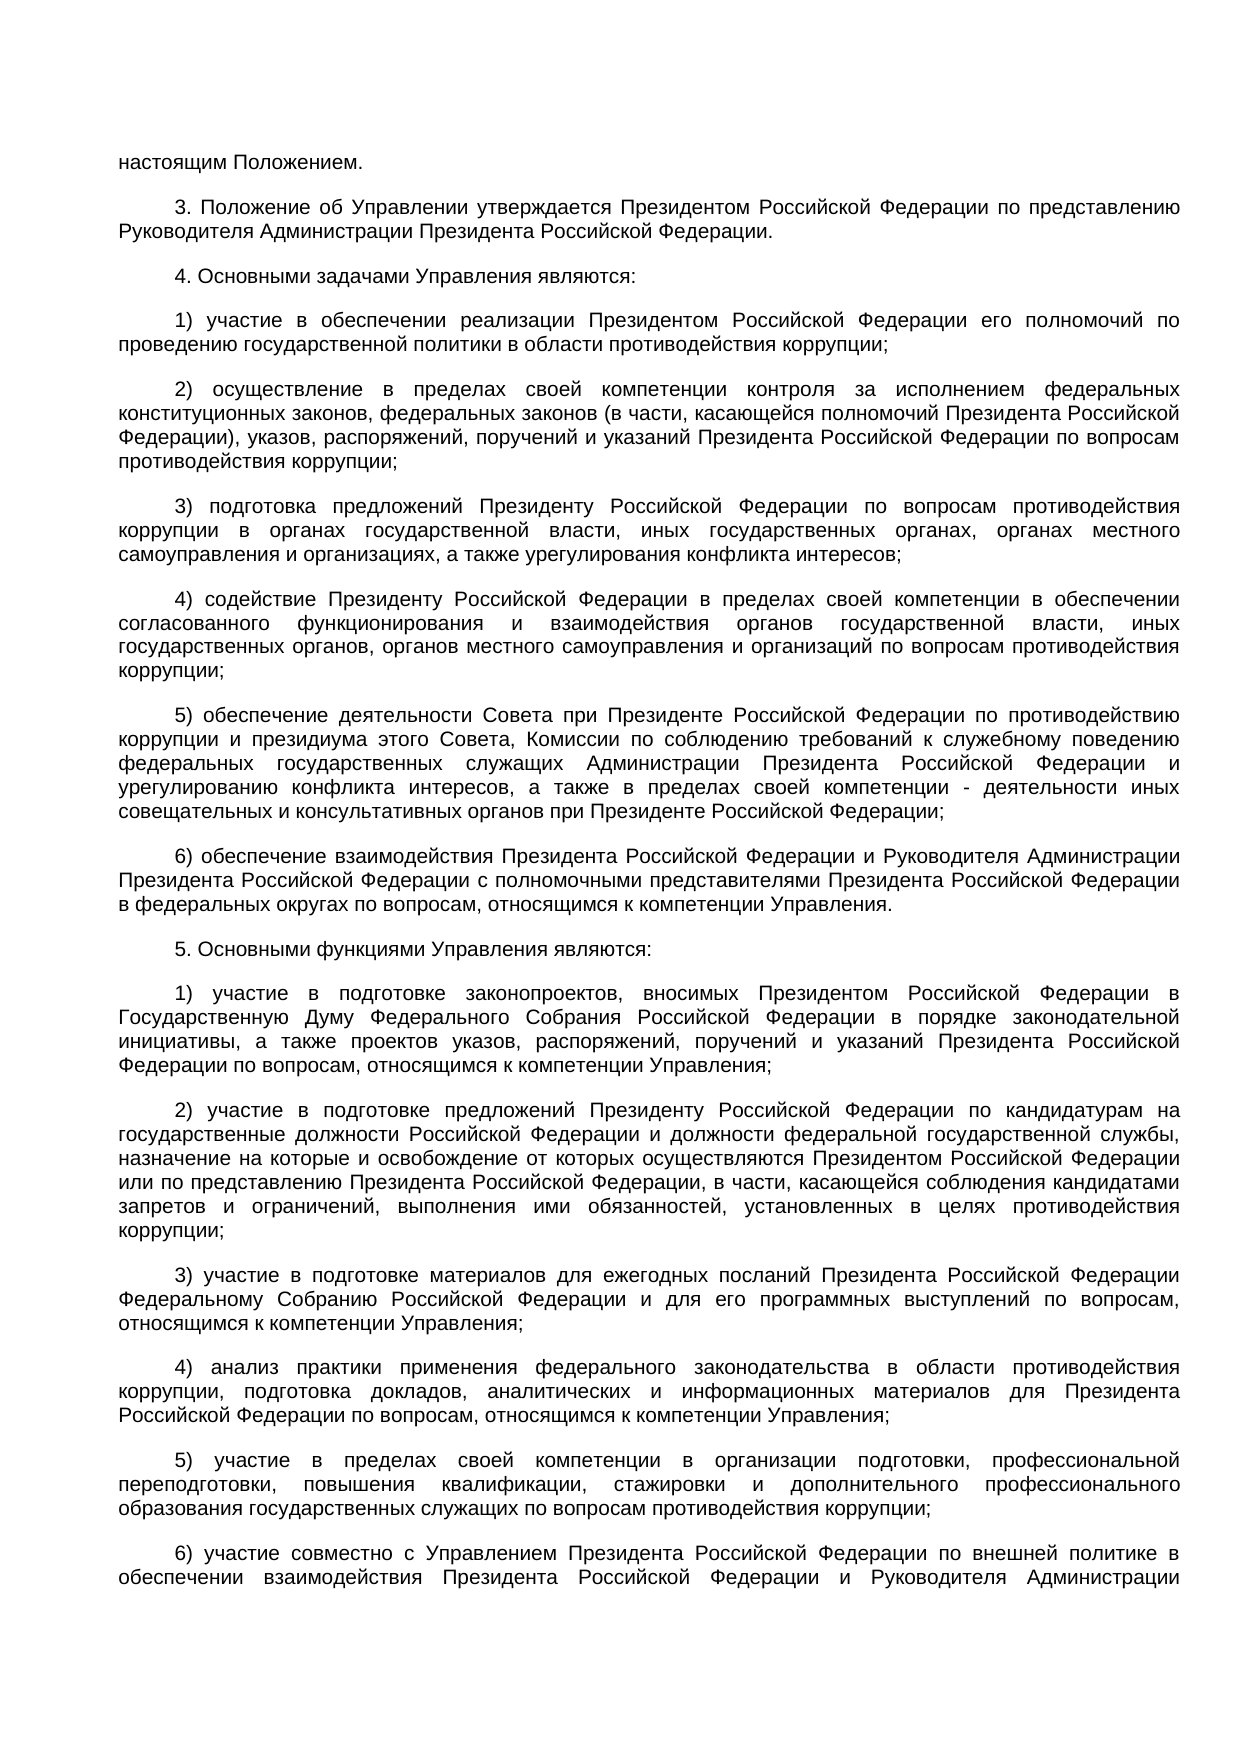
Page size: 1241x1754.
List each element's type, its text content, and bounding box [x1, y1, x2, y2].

text 3) подготовка предложений Президенту Российской Федерации по вопросам противодействия коррупции в органах государственной власти, иных государственных органах, органах местного самоуправления и организациях, а также урегулирования конфликта интересов; [118, 494, 1181, 566]
text 2) осуществление в пределах своей компетенции контроля за исполнением федеральных конституционных законов, федеральных законов (в части, касающейся полномочий Президента Российской Федерации), указов, распоряжений, поручений и указаний Президента Российской Федерации по вопросам противодействия коррупции; [118, 377, 1181, 473]
text 4. Основными задачами Управления являются: [118, 263, 1181, 287]
text 1) участие в подготовке законопроектов, вносимых Президентом Российской Федерации в Государственную Думу Федерального Собрания Российской Федерации в порядке законодательной инициативы, а также проектов указов, распоряжений, поручений и указаний Президента Российской Федерации по вопросам, относящимся к компетенции Управления; [118, 981, 1181, 1077]
text 3) участие в подготовке материалов для ежегодных посланий Президента Российской Федерации Федеральному Собранию Российской Федерации и для его программных выступлений по вопросам, относящимся к компетенции Управления; [118, 1262, 1181, 1334]
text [118, 1541, 1181, 1588]
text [118, 150, 1181, 174]
text 5) участие в пределах своей компетенции в организации подготовки, профессиональной переподготовки, повышения квалификации, стажировки и дополнительного профессионального образования государственных служащих по вопросам противодействия коррупции; [118, 1448, 1181, 1520]
text 4) анализ практики применения федерального законодательства в области противодействия коррупции, подготовка докладов, аналитических и информационных материалов для Президента Российской Федерации по вопросам, относящимся к компетенции Управления; [118, 1355, 1181, 1427]
text 5. Основными функциями Управления являются: [118, 936, 1181, 960]
text 1) участие в обеспечении реализации Президентом Российской Федерации его полномочий по проведению государственной политики в области противодействия коррупции; [118, 308, 1181, 356]
text 3. Положение об Управлении утверждается Президентом Российской Федерации по представлению Руководителя Администрации Президента Российской Федерации. [118, 195, 1181, 243]
text 4) содействие Президенту Российской Федерации в пределах своей компетенции в обеспечении согласованного функционирования и взаимодействия органов государственной власти, иных государственных органов, органов местного самоуправления и организаций по вопросам противодействия коррупции; [118, 586, 1181, 682]
text 5) обеспечение деятельности Совета при Президенте Российской Федерации по противодействию коррупции и президиума этого Совета, Комиссии по соблюдению требований к служебному поведению федеральных государственных служащих Администрации Президента Российской Федерации и урегулированию конфликта интересов, а также в пределах своей компетенции - деятельности иных совещательных и консультативных органов при Президенте Российской Федерации; [118, 703, 1181, 823]
text 6) обеспечение взаимодействия Президента Российской Федерации и Руководителя Администрации Президента Российской Федерации с полномочными представителями Президента Российской Федерации в федеральных округах по вопросам, относящимся к компетенции Управления. [118, 844, 1181, 916]
text 2) участие в подготовке предложений Президенту Российской Федерации по кандидатурам на государственные должности Российской Федерации и должности федеральной государственной службы, назначение на которые и освобождение от которых осуществляются Президентом Российской Федерации или по представлению Президента Российской Федерации, в части, касающейся соблюдения кандидатами запретов и ограничений, выполнения ими обязанностей, установленных в целях противодействия коррупции; [118, 1098, 1181, 1242]
